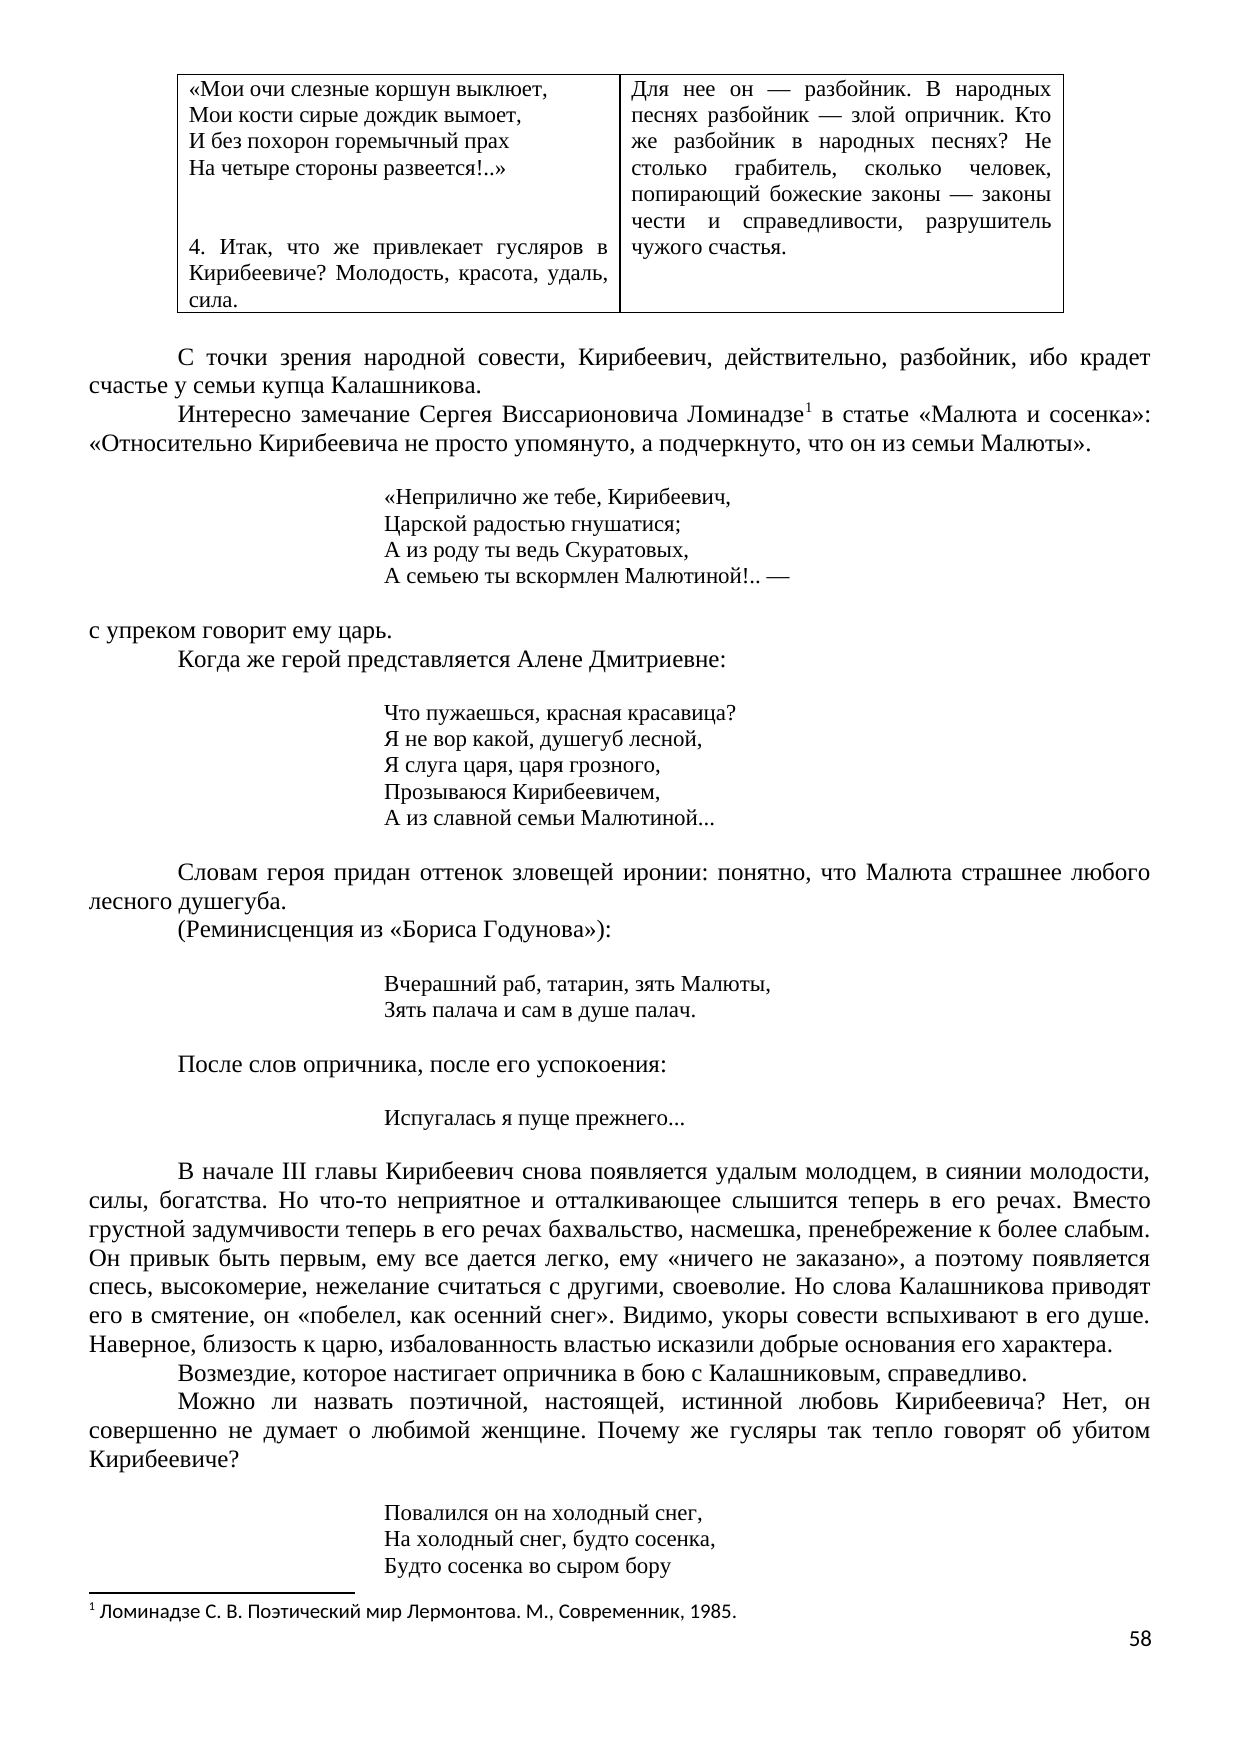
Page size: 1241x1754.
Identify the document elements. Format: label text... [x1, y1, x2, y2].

text Словам героя придан оттенок зловещей иронии: понятно, что Малюта страшнее любого лесного душегуба. [89, 857, 1152, 914]
text (Реминисценция из «Бориса Годунова»): [89, 914, 1152, 943]
text с упреком говорит ему царь. [89, 615, 1152, 644]
text Я слуга царя, царя грозного, [89, 752, 1152, 778]
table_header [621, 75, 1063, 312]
text На холодный снег, будто сосенка, [89, 1525, 1152, 1552]
text Повалился он на холодный снег, [89, 1499, 1152, 1525]
text Зять палача и сам в душе палач. [89, 996, 1152, 1022]
text Интересно замечание Сергея Виссарионовича Ломинадзе в статье «Малюта и сосенка»: «Относительно Кирибеевича не просто упомянуто, а подчеркнуто, что он из семьи Малюты». [89, 399, 1152, 457]
text Вчерашний раб, татарин, зять Малюты, [89, 969, 1152, 996]
text А семьею ты вскормлен Малютиной!.. — [89, 562, 1152, 589]
text Царской радостью гнушатися; [89, 509, 1152, 536]
text Что пужаешься, красная красавица? [89, 699, 1152, 725]
text С точки зрения народной совести, Кирибеевич, действительно, разбойник, ибо крадет счастье у семьи купца Калашникова. [89, 342, 1152, 399]
text Прозываюся Кирибеевичем, [89, 778, 1152, 804]
text После слов опричника, после его успокоения: [89, 1049, 1152, 1077]
text Испугалась я пуще прежнего... [89, 1104, 1152, 1130]
text А из роду ты ведь Скуратовых, [89, 536, 1152, 562]
text «Неприлично же тебе, Кирибеевич, [89, 483, 1152, 509]
text Я не вор какой, душегуб лесной, [89, 725, 1152, 752]
text Будто сосенка во сыром бору [89, 1552, 1152, 1578]
text Когда же герой представляется Алене Дмитриевне: [89, 644, 1152, 672]
text Возмездие, которое настигает опричника в бою с Калашниковым, справедливо. [89, 1358, 1152, 1386]
text А из славной семьи Малютиной... [89, 804, 1152, 831]
text В начале III главы Кирибеевич снова появляется удалым молодцем, в сиянии молодости, силы, богатства. Но что-то неприятное и отталкивающее слышится теперь в его речах. Вместо грустной задумчивости теперь в его речах бахвальство, насмешка, пренебрежение к более слабым. Он привык быть первым, ему все дается легко, ему «ничего не заказано», а поэтому появляется спесь, высокомерие, нежелание считаться с другими, своеволие. Но слова Калашникова приводят его в смятение, он «побелел, как осенний снег». Видимо, укоры совести вспыхивают в его душе. Наверное, близость к царю, избалованность властью исказили добрые основания его характера. [89, 1156, 1152, 1358]
text Можно ли назвать поэтичной, настоящей, истинной любовь Кирибеевича? Нет, он совершенно не думает о любимой женщине. Почему же гусляры так тепло говорят об убитом Кирибеевиче? [89, 1386, 1152, 1473]
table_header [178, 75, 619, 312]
